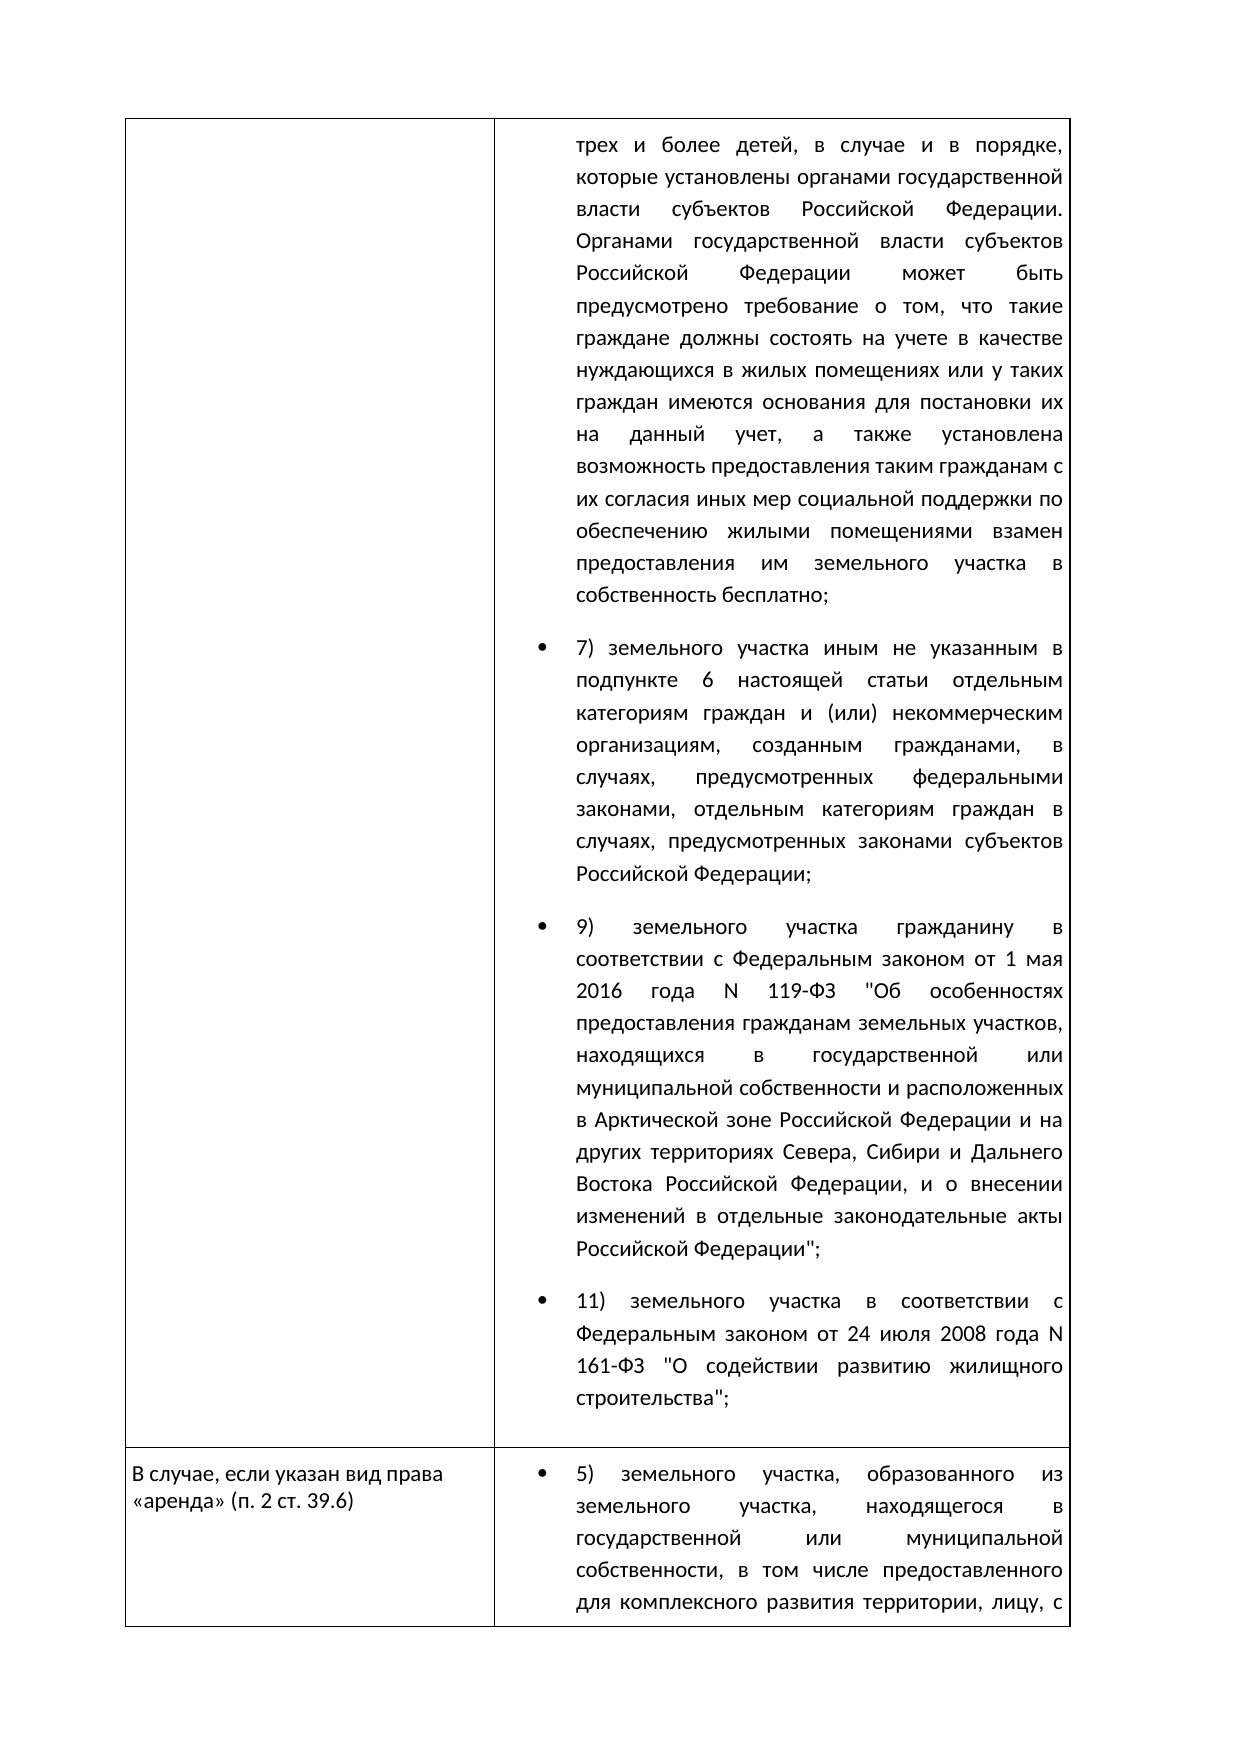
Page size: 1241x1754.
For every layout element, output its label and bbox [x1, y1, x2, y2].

table_cell [126, 119, 494, 1447]
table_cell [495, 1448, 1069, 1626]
table_cell [495, 119, 1069, 1447]
table_cell [126, 1448, 494, 1626]
